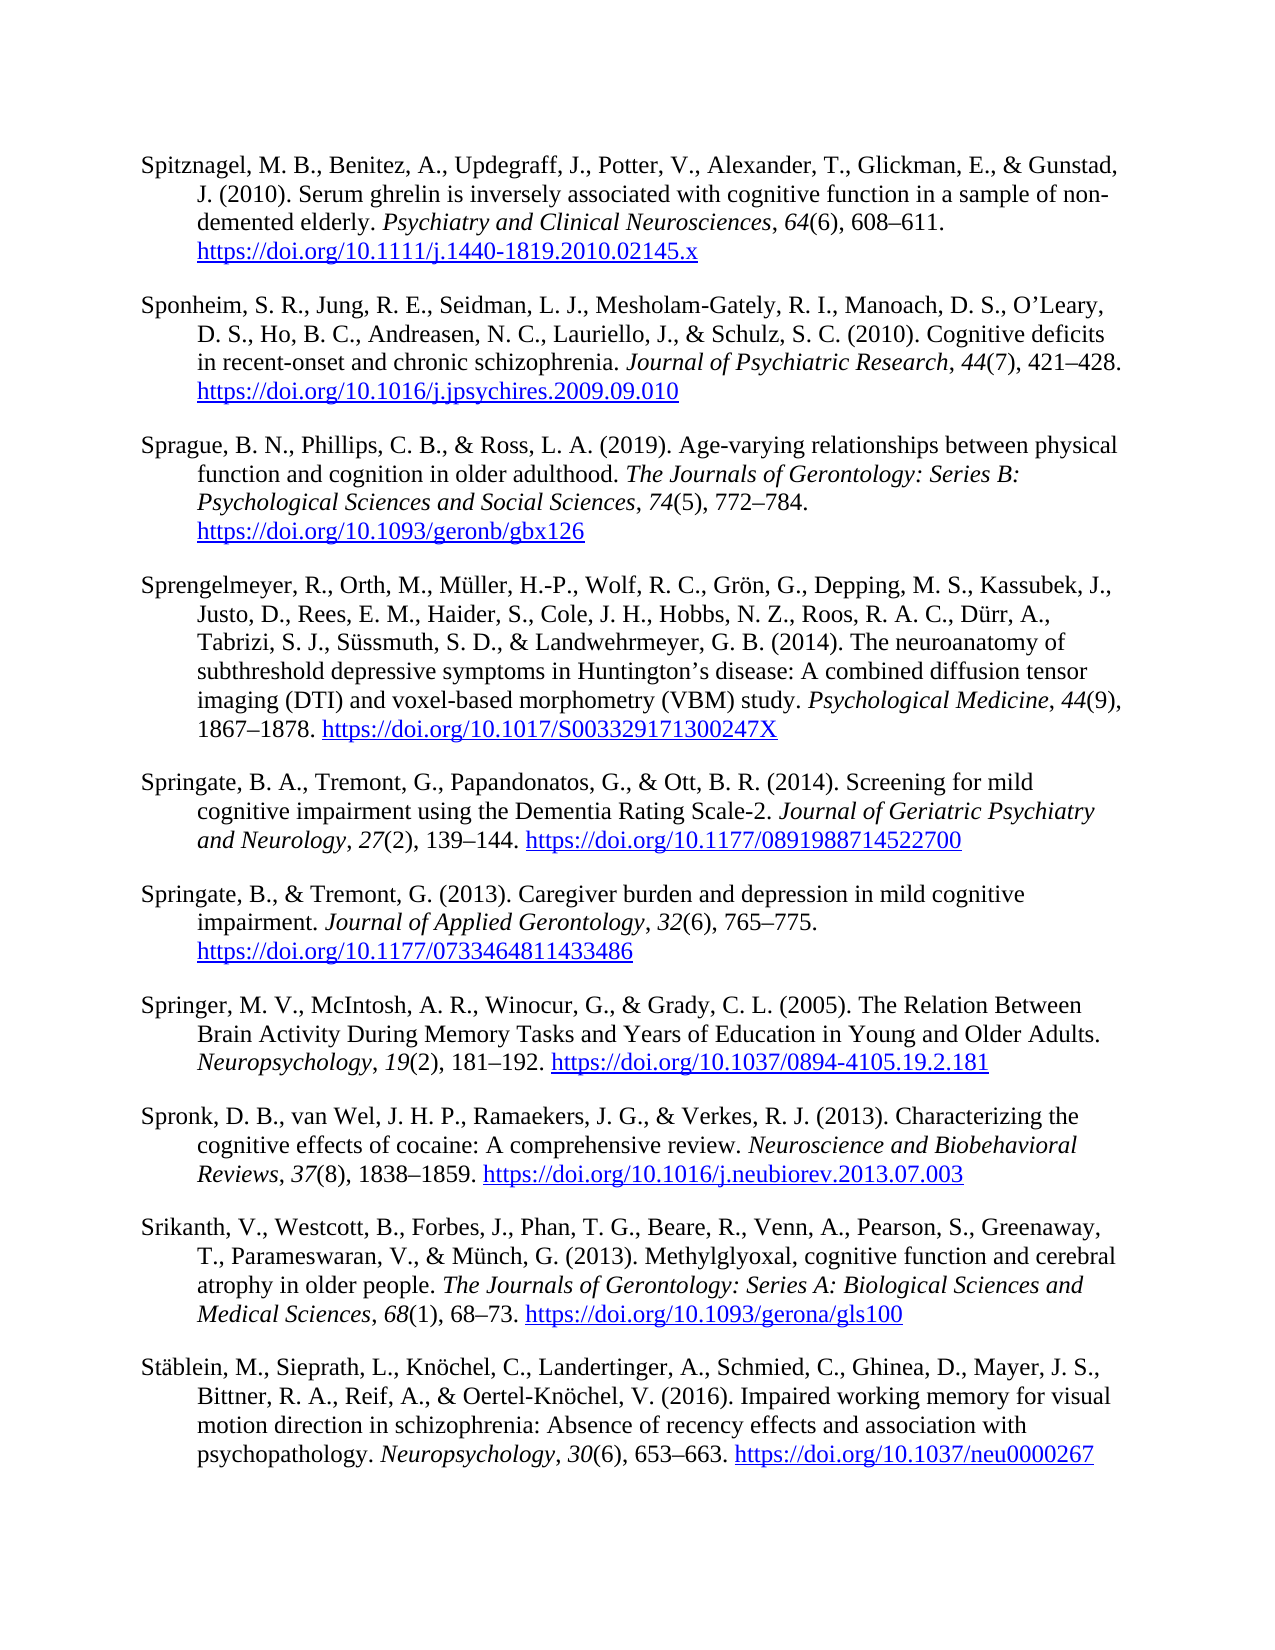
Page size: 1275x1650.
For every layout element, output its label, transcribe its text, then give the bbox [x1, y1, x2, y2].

text Springate, B. A., Tremont, G., Papandonatos, G., & Ott, B. R. (2014). Screening for mild cognitive impairment using the Dementia Rating Scale-2. Journal of Geriatric Psychiatry and Neurology, 27(2), 139–144. https://doi.org/10.1177/0891988714522700 [141, 767, 1125, 854]
text Sprengelmeyer, R., Orth, M., Müller, H.-P., Wolf, R. C., Grön, G., Depping, M. S., Kassubek, J., Justo, D., Rees, E. M., Haider, S., Cole, J. H., Hobbs, N. Z., Roos, R. A. C., Dürr, A., Tabrizi, S. J., Süssmuth, S. D., & Landwehrmeyer, G. B. (2014). The neuroanatomy of subthreshold depressive symptoms in Huntington’s disease: A combined diffusion tensor imaging (DTI) and voxel-based morphometry (VBM) study. Psychological Medicine, 44(9), 1867–1878. https://doi.org/10.1017/S003329171300247X [141, 570, 1125, 742]
text Spitznagel, M. B., Benitez, A., Updegraff, J., Potter, V., Alexander, T., Glickman, E., & Gunstad, J. (2010). Serum ghrelin is inversely associated with cognitive function in a sample of non‐demented elderly. Psychiatry and Clinical Neurosciences, 64(6), 608–611. https://doi.org/10.1111/j.1440-1819.2010.02145.x [141, 150, 1125, 265]
text Spronk, D. B., van Wel, J. H. P., Ramaekers, J. G., & Verkes, R. J. (2013). Characterizing the cognitive effects of cocaine: A comprehensive review. Neuroscience and Biobehavioral Reviews, 37(8), 1838–1859. https://doi.org/10.1016/j.neubiorev.2013.07.003 [141, 1101, 1125, 1187]
text Sprague, B. N., Phillips, C. B., & Ross, L. A. (2019). Age-varying relationships between physical function and cognition in older adulthood. The Journals of Gerontology: Series B: Psychological Sciences and Social Sciences, 74(5), 772–784. https://doi.org/10.1093/geronb/gbx126 [141, 430, 1125, 545]
text Springate, B., & Tremont, G. (2013). Caregiver burden and depression in mild cognitive impairment. Journal of Applied Gerontology, 32(6), 765–775. https://doi.org/10.1177/0733464811433486 [141, 879, 1125, 965]
text Srikanth, V., Westcott, B., Forbes, J., Phan, T. G., Beare, R., Venn, A., Pearson, S., Greenaway, T., Parameswaran, V., & Münch, G. (2013). Methylglyoxal, cognitive function and cerebral atrophy in older people. The Journals of Gerontology: Series A: Biological Sciences and Medical Sciences, 68(1), 68–73. https://doi.org/10.1093/gerona/gls100 [141, 1212, 1125, 1327]
text Springer, M. V., McIntosh, A. R., Winocur, G., & Grady, C. L. (2005). The Relation Between Brain Activity During Memory Tasks and Years of Education in Young and Older Adults. Neuropsychology, 19(2), 181–192. https://doi.org/10.1037/0894-4105.19.2.181 [141, 990, 1125, 1076]
text Sponheim, S. R., Jung, R. E., Seidman, L. J., Mesholam-Gately, R. I., Manoach, D. S., O’Leary, D. S., Ho, B. C., Andreasen, N. C., Lauriello, J., & Schulz, S. C. (2010). Cognitive deficits in recent-onset and chronic schizophrenia. Journal of Psychiatric Research, 44(7), 421–428. https://doi.org/10.1016/j.jpsychires.2009.09.010 [141, 290, 1125, 405]
text Stäblein, M., Sieprath, L., Knöchel, C., Landertinger, A., Schmied, C., Ghinea, D., Mayer, J. S., Bittner, R. A., Reif, A., & Oertel-Knöchel, V. (2016). Impaired working memory for visual motion direction in schizophrenia: Absence of recency effects and association with psychopathology. Neuropsychology, 30(6), 653–663. https://doi.org/10.1037/neu0000267 [141, 1352, 1125, 1467]
